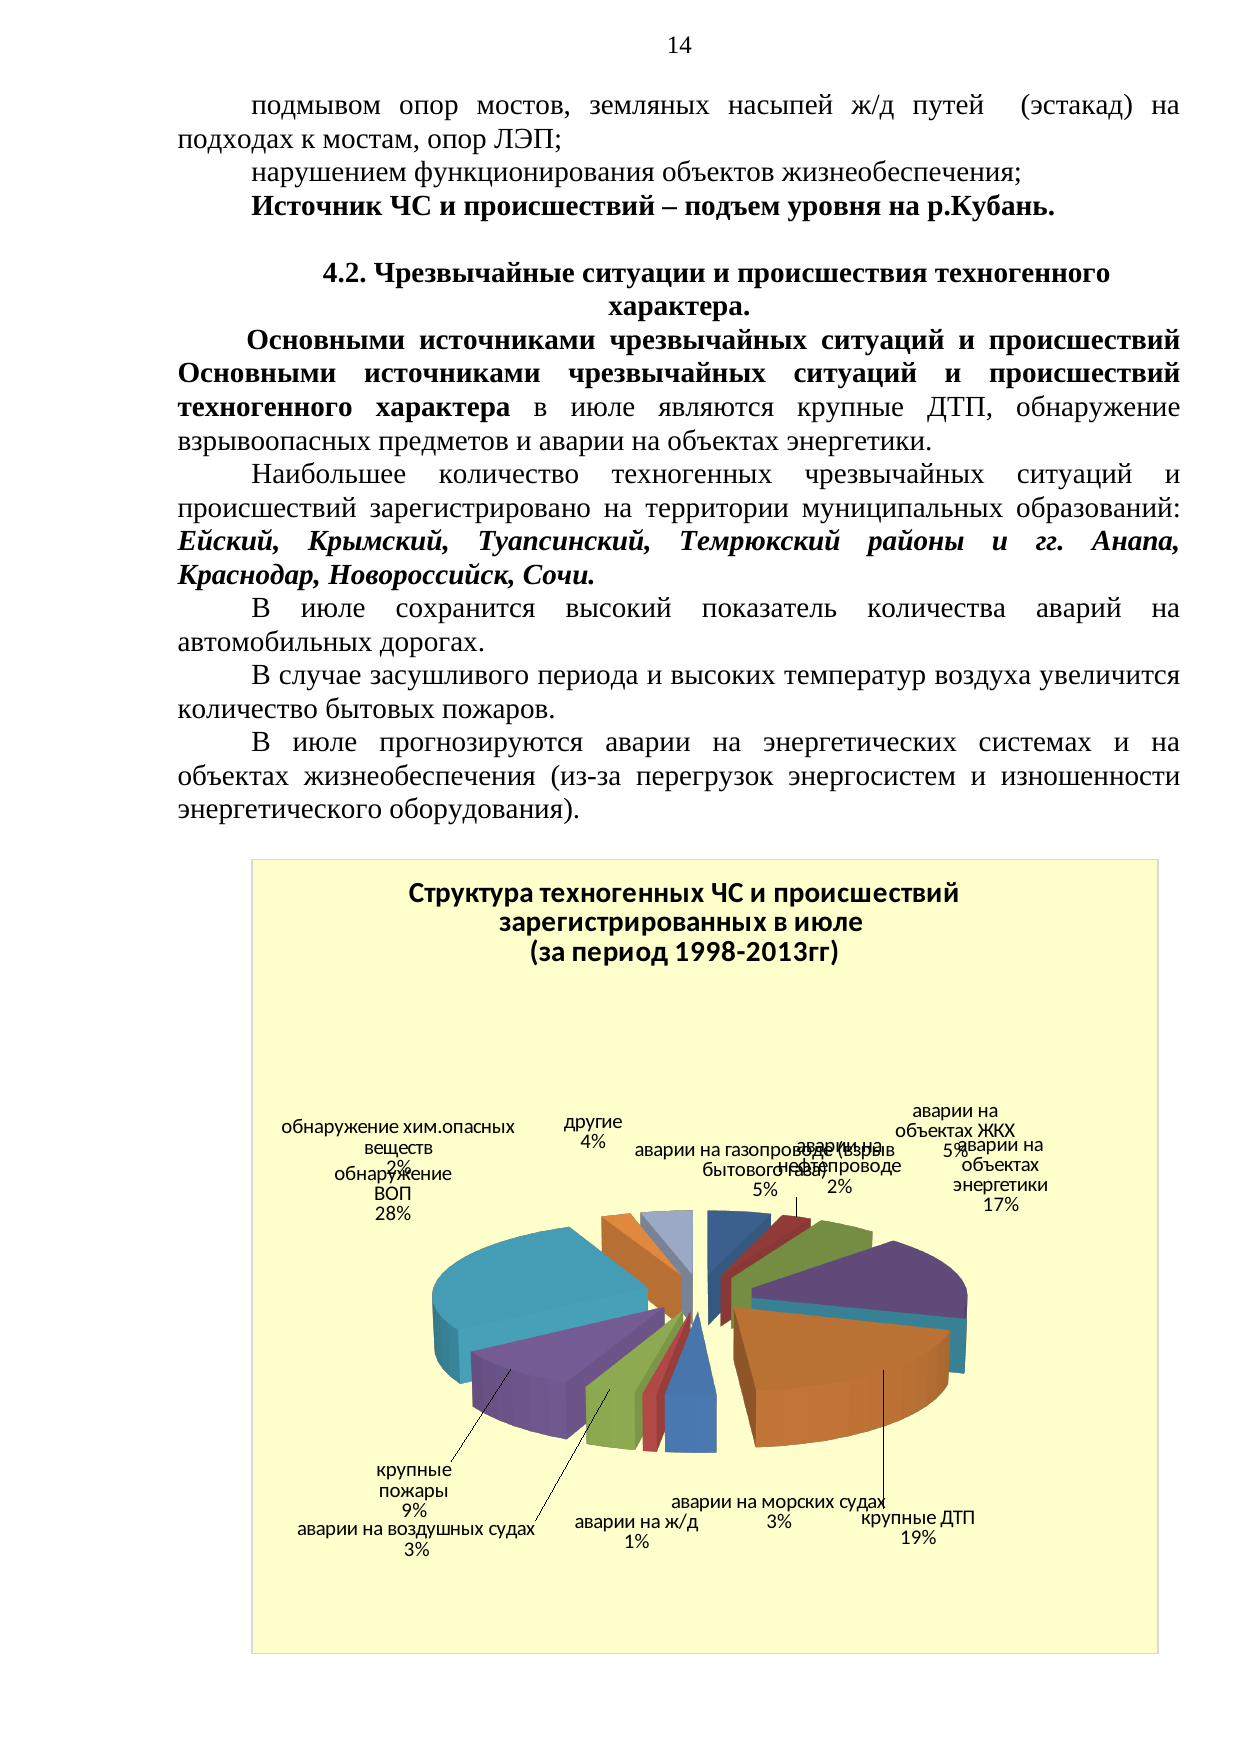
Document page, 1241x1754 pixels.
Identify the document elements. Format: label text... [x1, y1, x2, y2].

text В июле сохранится высокий показатель количества аварий на автомобильных дорогах. [177, 590, 1181, 657]
text В июле прогнозируются аварии на энергетических системах и на объектах жизнеобеспечения (из-за перегрузок энергосистем и изношенности энергетического оборудования). [177, 724, 1181, 825]
text В случае засушливого периода и высоких температур воздуха увеличится количество бытовых пожаров. [177, 657, 1181, 724]
text Источник ЧС и происшествий – подъем уровня на р.Кубань. [162, 188, 1181, 221]
text Основными источниками чрезвычайных ситуаций и происшествий Основными источниками чрезвычайных ситуаций и происшествий техногенного характера в июле являются крупные ДТП, обнаружение взрывоопасных предметов и аварии на объектах энергетики. [177, 322, 1181, 456]
text Наибольшее количество техногенных чрезвычайных ситуаций и происшествий зарегистрировано на территории муниципальных образований: Ейский, Крымский, Туапсинский, Темрюкский районы и гг. Анапа, Краснодар, Новороссийск, Сочи. [177, 456, 1181, 590]
text нарушением функционирования объектов жизнеобеспечения; [177, 154, 1181, 188]
text 4.2. Чрезвычайные ситуации и происшествия техногенного характера. [177, 255, 1181, 322]
text подмывом опор мостов, земляных насыпей ж/д путей (эстакад) на подходах к мостам, опор ЛЭП; [177, 74, 1181, 154]
